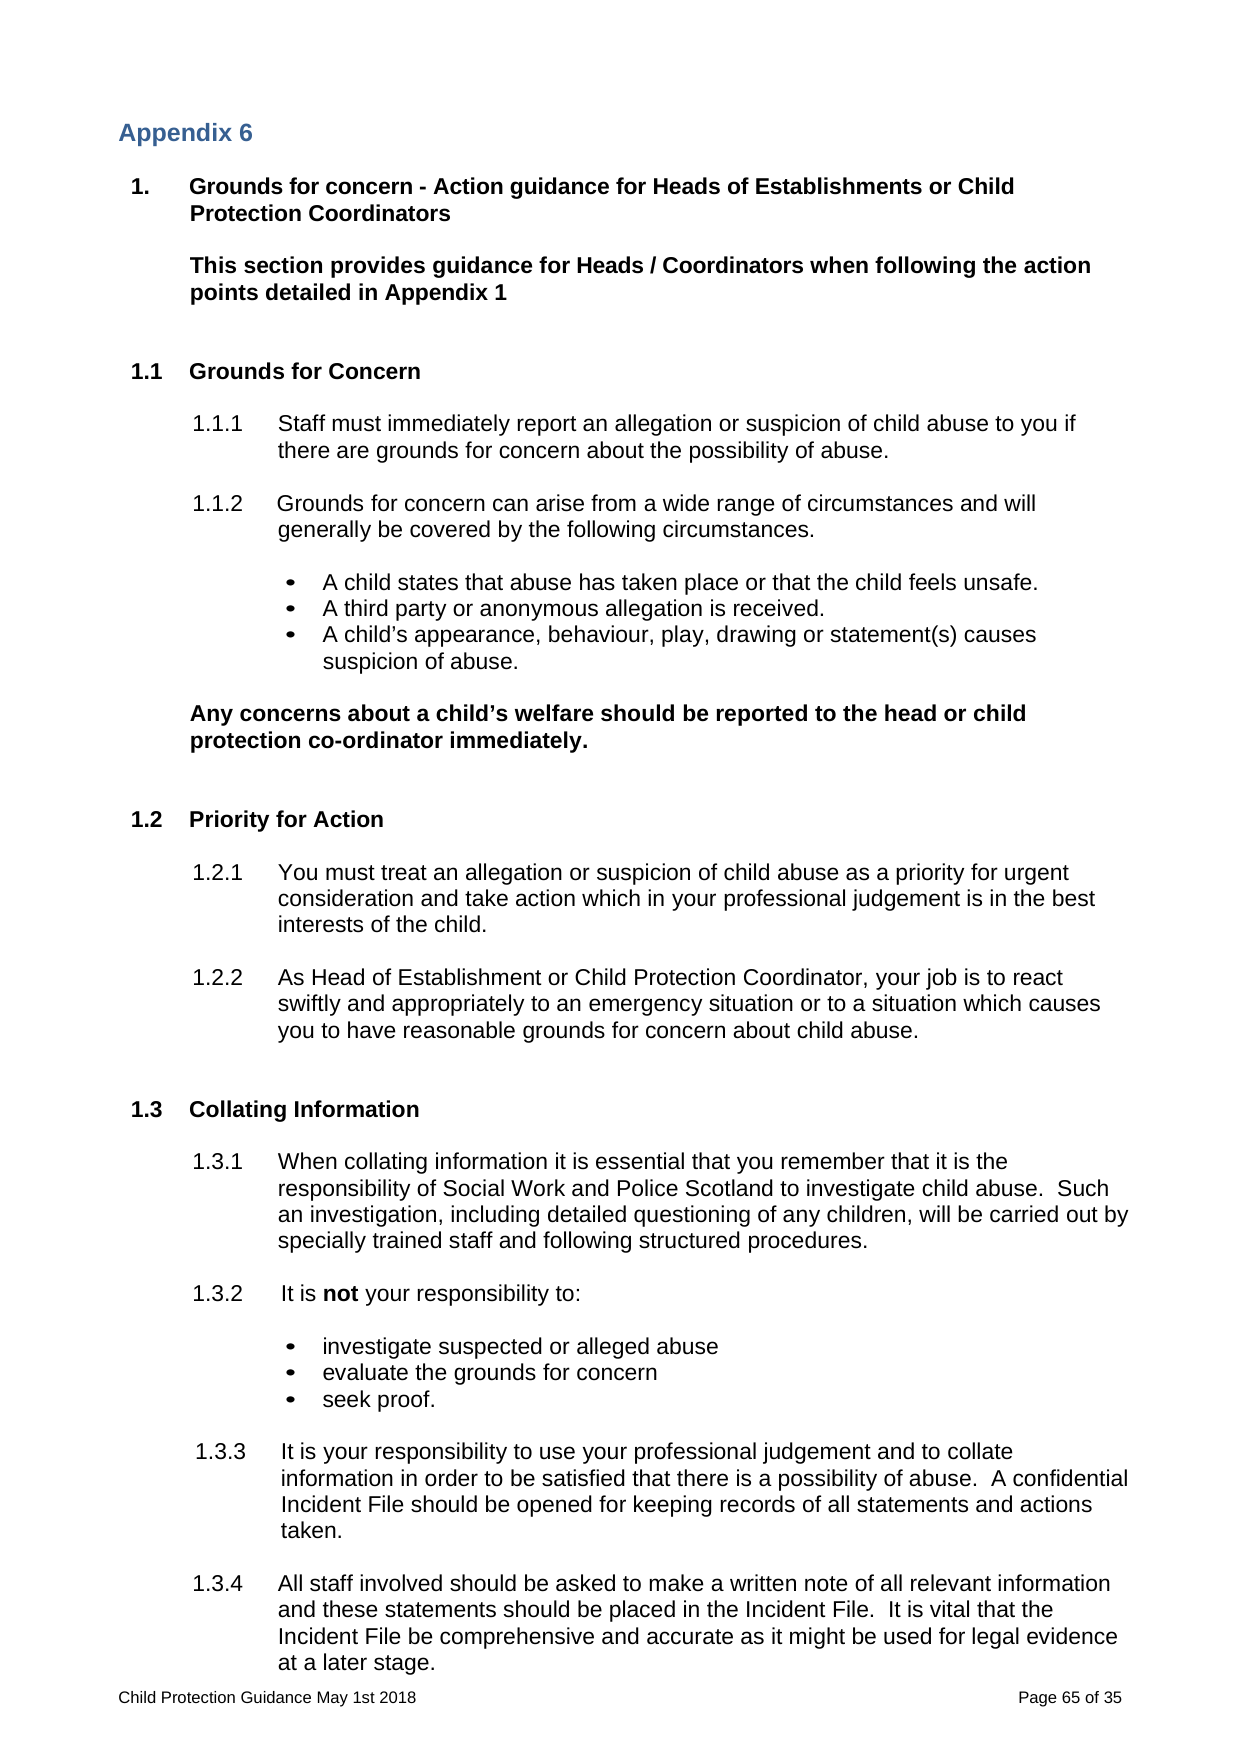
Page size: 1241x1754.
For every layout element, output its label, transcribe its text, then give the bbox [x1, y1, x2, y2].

text 1.2.2 As Head of Establishment or Child Protection Coordinator, your job is to react swiftly and appropriately to an emergency situation or to a situation which causes you to have reasonable grounds for concern about child abuse. [192, 964, 1132, 1043]
text Any concerns about a child’s welfare should be reported to the head or child protection co-ordinator immediately. [189, 700, 1132, 753]
text • evaluate the grounds for concern [285, 1359, 1132, 1386]
text • seek proof. [285, 1386, 1132, 1412]
text This section provides guidance for Heads / Coordinators when following the action points detailed in Appendix 1 [189, 252, 1132, 305]
text 1. Grounds for concern - Action guidance for Heads of Establishments or Child Protection Coordinators [131, 173, 1132, 226]
text 1.3.4 All staff involved should be asked to make a written note of all relevant information and these statements should be placed in the Incident File. It is vital that the Incident File be comprehensive and accurate as it might be used for legal evidence at a later stage. [192, 1570, 1132, 1675]
text 1.3.1 When collating information it is essential that you remember that it is the responsibility of Social Work and Police Scotland to investigate child abuse. Such an investigation, including detailed questioning of any children, will be carried out by specially trained staff and following structured procedures. [192, 1148, 1132, 1254]
text 1.1.1 Staff must immediately report an allegation or suspicion of child abuse to you if there are grounds for concern about the possibility of abuse. [192, 410, 1132, 463]
text 1.1.2 Grounds for concern can arise from a wide range of circumstances and will generally be covered by the following circumstances. [192, 489, 1132, 542]
text • A child states that abuse has taken place or that the child feels unsafe. [285, 568, 1132, 595]
text 1.3.3 It is your responsibility to use your professional judgement and to collate information in order to be satisfied that there is a possibility of abuse. A confidential Incident File should be opened for keeping records of all statements and actions taken. [195, 1438, 1132, 1544]
text Appendix 6 [118, 118, 1122, 147]
text • A child’s appearance, behaviour, play, drawing or statement(s) causes suspicion of abuse. [285, 621, 1132, 674]
text 1.3 Collating Information [131, 1096, 1132, 1122]
text 1.1 Grounds for Concern [131, 358, 1132, 384]
text • A third party or anonymous allegation is received. [285, 595, 1132, 621]
text • investigate suspected or alleged abuse [285, 1333, 1132, 1359]
text 1.3.2 It is not your responsibility to: [189, 1280, 1132, 1306]
text 1.2 Priority for Action [131, 806, 1132, 832]
text 1.2.1 You must treat an allegation or suspicion of child abuse as a priority for urgent consideration and take action which in your professional judgement is in the best interests of the child. [192, 858, 1132, 937]
